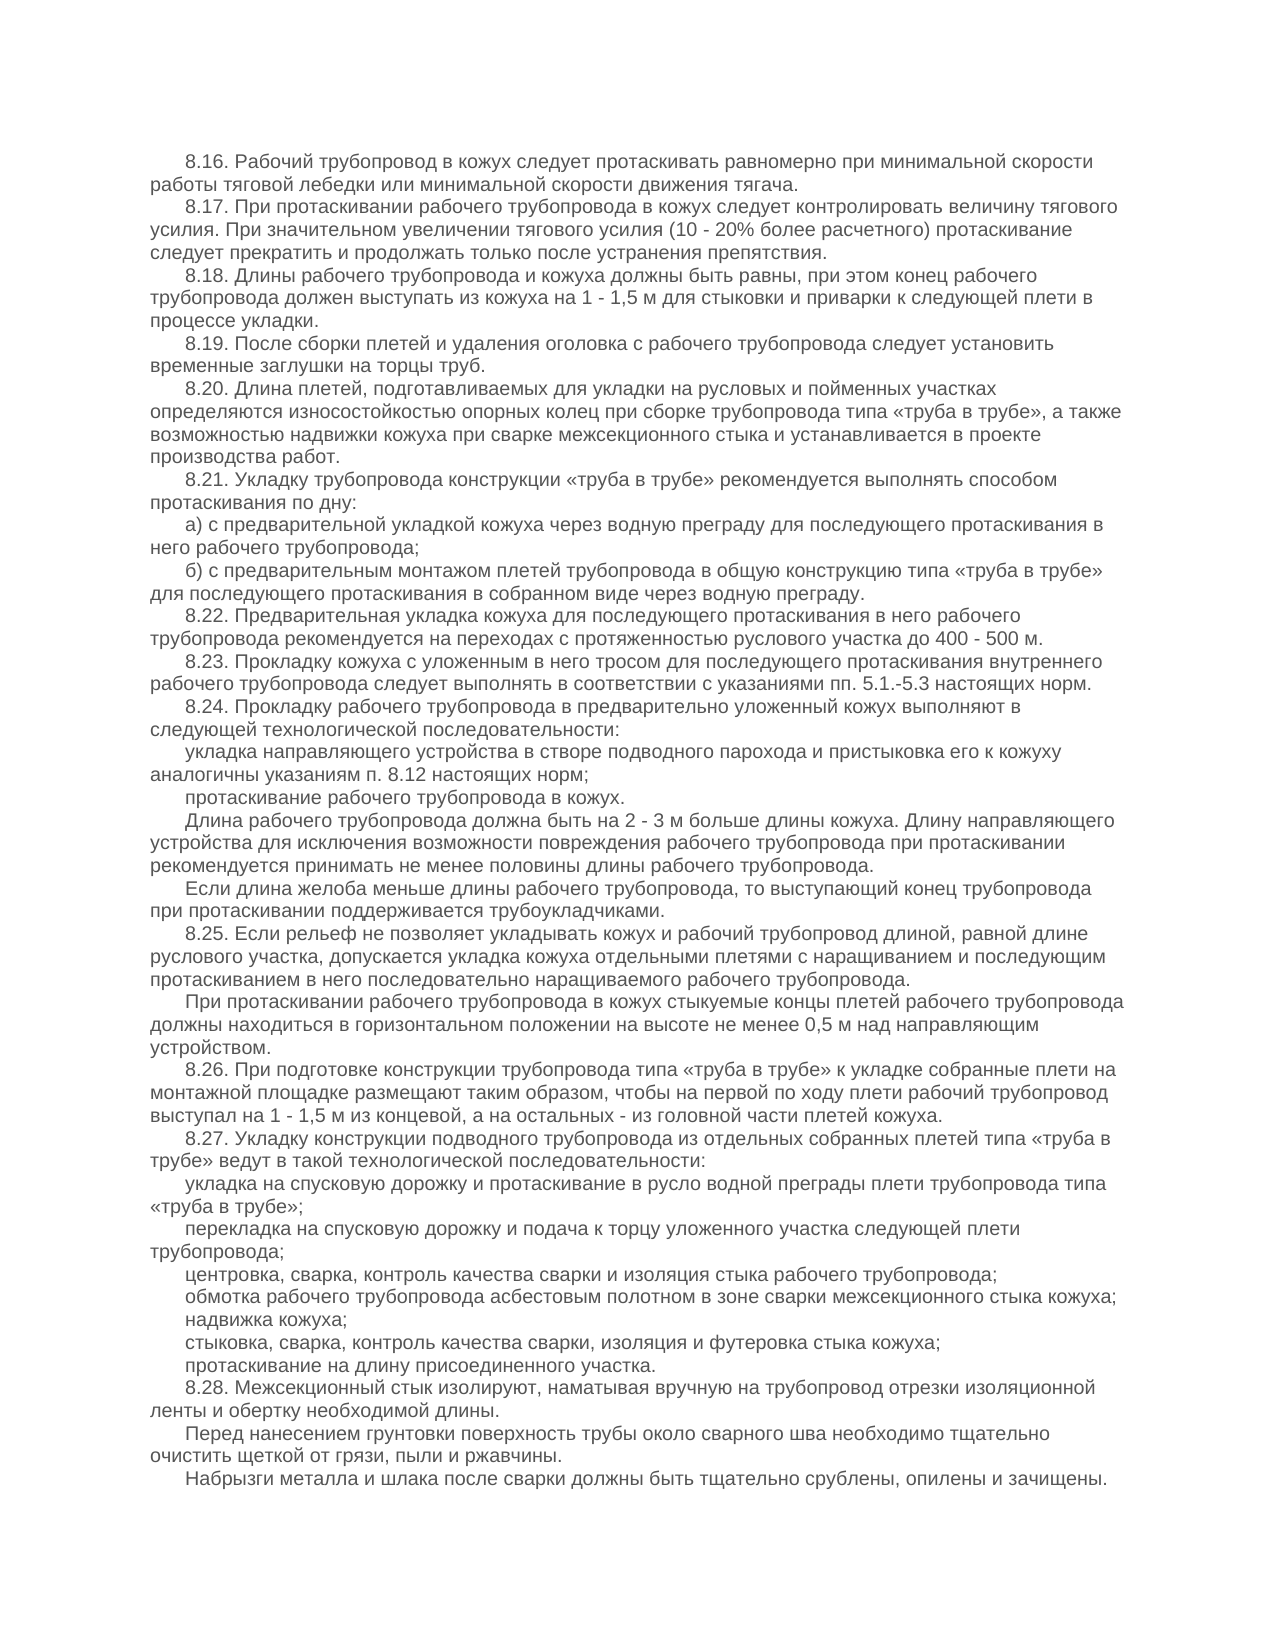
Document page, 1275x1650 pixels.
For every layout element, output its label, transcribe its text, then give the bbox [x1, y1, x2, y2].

text 8.22. Предварительная укладка кожуха для последующего протаскивания в него рабочего трубопровода рекомендуется на переходах с протяженностью руслового участка до 400 - 500 м. [150, 604, 1125, 649]
text перекладка на спусковую дорожку и подача к торцу уложенного участка следующей плети трубопровода; [150, 1217, 1125, 1263]
text надвижка кожуха; [150, 1308, 1125, 1331]
text Если длина желоба меньше длины рабочего трубопровода, то выступающий конец трубопровода при протаскивании поддерживается трубоукладчиками. [150, 877, 1125, 922]
text При протаскивании рабочего трубопровода в кожух стыкуемые концы плетей рабочего трубопровода должны находиться в горизонтальном положении на высоте не менее 0,5 м над направляющим устройством. [150, 990, 1125, 1058]
text стыковка, сварка, контроль качества сварки, изоляция и футеровка стыка кожуха; [150, 1331, 1125, 1353]
text центровка, сварка, контроль качества сварки и изоляция стыка рабочего трубопровода; [150, 1263, 1125, 1285]
text протаскивание на длину присоединенного участка. [150, 1353, 1125, 1376]
text Перед нанесением грунтовки поверхность трубы около сварного шва необходимо тщательно очистить щеткой от грязи, пыли и ржавчины. [150, 1422, 1125, 1467]
text 8.28. Межсекционный стык изолируют, наматывая вручную на трубопровод отрезки изоляционной ленты и обертку необходимой длины. [150, 1376, 1125, 1422]
text 8.24. Прокладку рабочего трубопровода в предварительно уложенный кожух выполняют в следующей технологической последовательности: [150, 695, 1125, 740]
text 8.27. Укладку конструкции подводного трубопровода из отдельных собранных плетей типа «труба в трубе» ведут в такой технологической последовательности: [150, 1126, 1125, 1172]
text укладка направляющего устройства в створе подводного парохода и пристыковка его к кожуху аналогичны указаниям п. 8.12 настоящих норм; [150, 740, 1125, 786]
text 8.21. Укладку трубопровода конструкции «труба в трубе» рекомендуется выполнять способом протаскивания по дну: [150, 468, 1125, 513]
text 8.17. При протаскивании рабочего трубопровода в кожух следует контролировать величину тягового усилия. При значительном увеличении тягового усилия (10 - 20% более расчетного) протаскивание следует прекратить и продолжать только после устранения препятствия. [150, 195, 1125, 263]
text 8.23. Прокладку кожуха с уложенным в него тросом для последующего протаскивания внутреннего рабочего трубопровода следует выполнять в соответствии с указаниями пп. 5.1.-5.3 настоящих норм. [150, 649, 1125, 695]
text укладка на спусковую дорожку и протаскивание в русло водной преграды плети трубопровода типа «труба в трубе»; [150, 1172, 1125, 1217]
text Набрызги металла и шлака после сварки должны быть тщательно срублены, опилены и зачищены. [150, 1467, 1125, 1490]
text а) с предварительной укладкой кожуха через водную преграду для последующего протаскивания в него рабочего трубопровода; [150, 513, 1125, 559]
text Длина рабочего трубопровода должна быть на 2 - 3 м больше длины кожуха. Длину направляющего устройства для исключения возможности повреждения рабочего трубопровода при протаскивании рекомендуется принимать не менее половины длины рабочего трубопровода. [150, 808, 1125, 877]
text 8.18. Длины рабочего трубопровода и кожуха должны быть равны, при этом конец рабочего трубопровода должен выступать из кожуха на 1 - 1,5 м для стыковки и приварки к следующей плети в процессе укладки. [150, 263, 1125, 332]
text 8.20. Длина плетей, подготавливаемых для укладки на русловых и пойменных участках определяются износостойкостью опорных колец при сборке трубопровода типа «труба в трубе», а также возможностью надвижки кожуха при сварке межсекционного стыка и устанавливается в проекте производства работ. [150, 377, 1125, 468]
text 8.16. Рабочий трубопровод в кожух следует протаскивать равномерно при минимальной скорости работы тяговой лебедки или минимальной скорости движения тягача. [150, 150, 1125, 195]
text 8.26. При подготовке конструкции трубопровода типа «труба в трубе» к укладке собранные плети на монтажной площадке размещают таким образом, чтобы на первой по ходу плети рабочий трубопровод выступал на 1 - 1,5 м из концевой, а на остальных - из головной части плетей кожуха. [150, 1058, 1125, 1126]
text 8.19. После сборки плетей и удаления оголовка с рабочего трубопровода следует установить временные заглушки на торцы труб. [150, 332, 1125, 377]
text обмотка рабочего трубопровода асбестовым полотном в зоне сварки межсекционного стыка кожуха; [150, 1285, 1125, 1308]
text протаскивание рабочего трубопровода в кожух. [150, 786, 1125, 808]
text 8.25. Если рельеф не позволяет укладывать кожух и рабочий трубопровод длиной, равной длине руслового участка, допускается укладка кожуха отдельными плетями с наращиванием и последующим протаскиванием в него последовательно наращиваемого рабочего трубопровода. [150, 922, 1125, 990]
text б) с предварительным монтажом плетей трубопровода в общую конструкцию типа «труба в трубе» для последующего протаскивания в собранном виде через водную преграду. [150, 559, 1125, 604]
